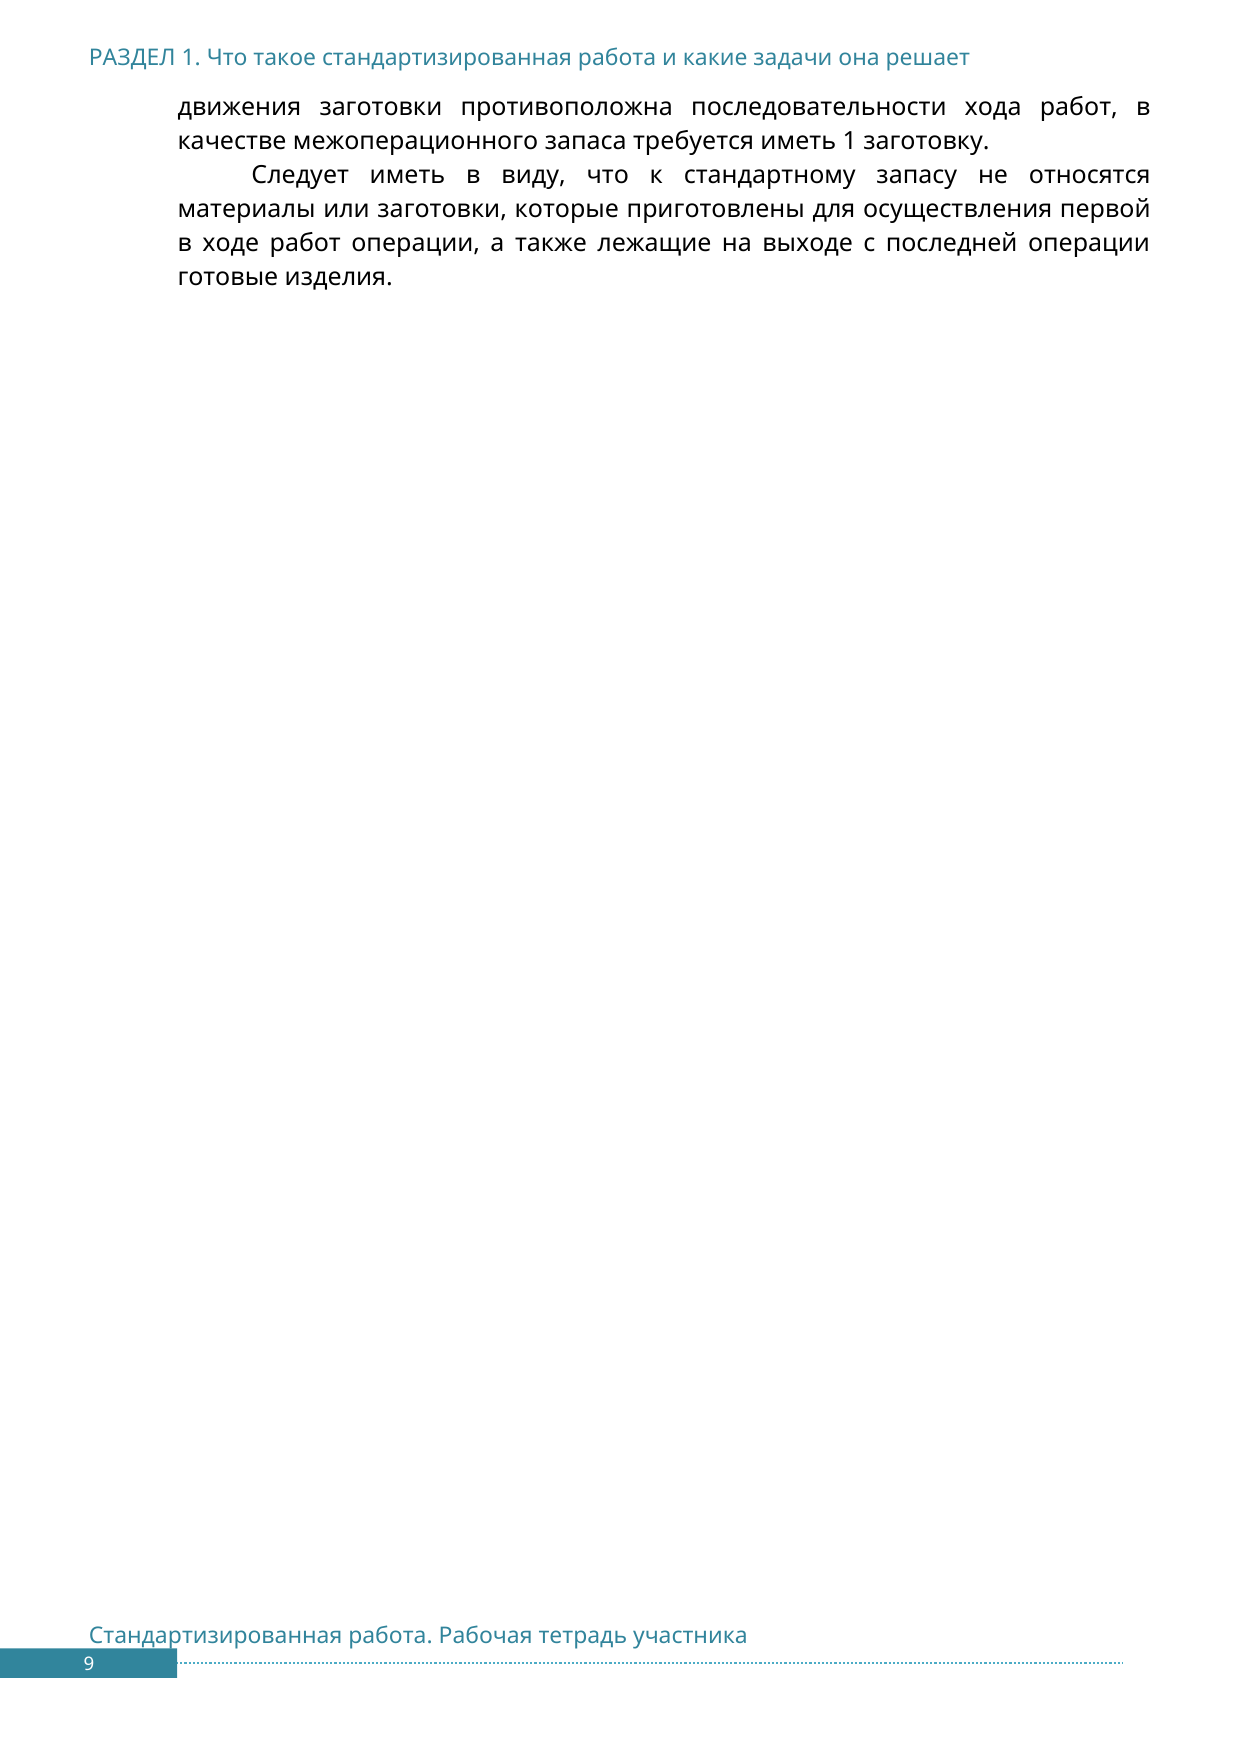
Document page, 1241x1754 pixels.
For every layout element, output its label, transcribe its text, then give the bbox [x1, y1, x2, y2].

text Следует иметь в виду, что к стандартному запасу не относятся материалы или заготовки, которые приготовлены для осуществления первой в ходе работ операции, а также лежащие на выходе с последней операции готовые изделия. [177, 157, 1152, 293]
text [177, 89, 1152, 157]
